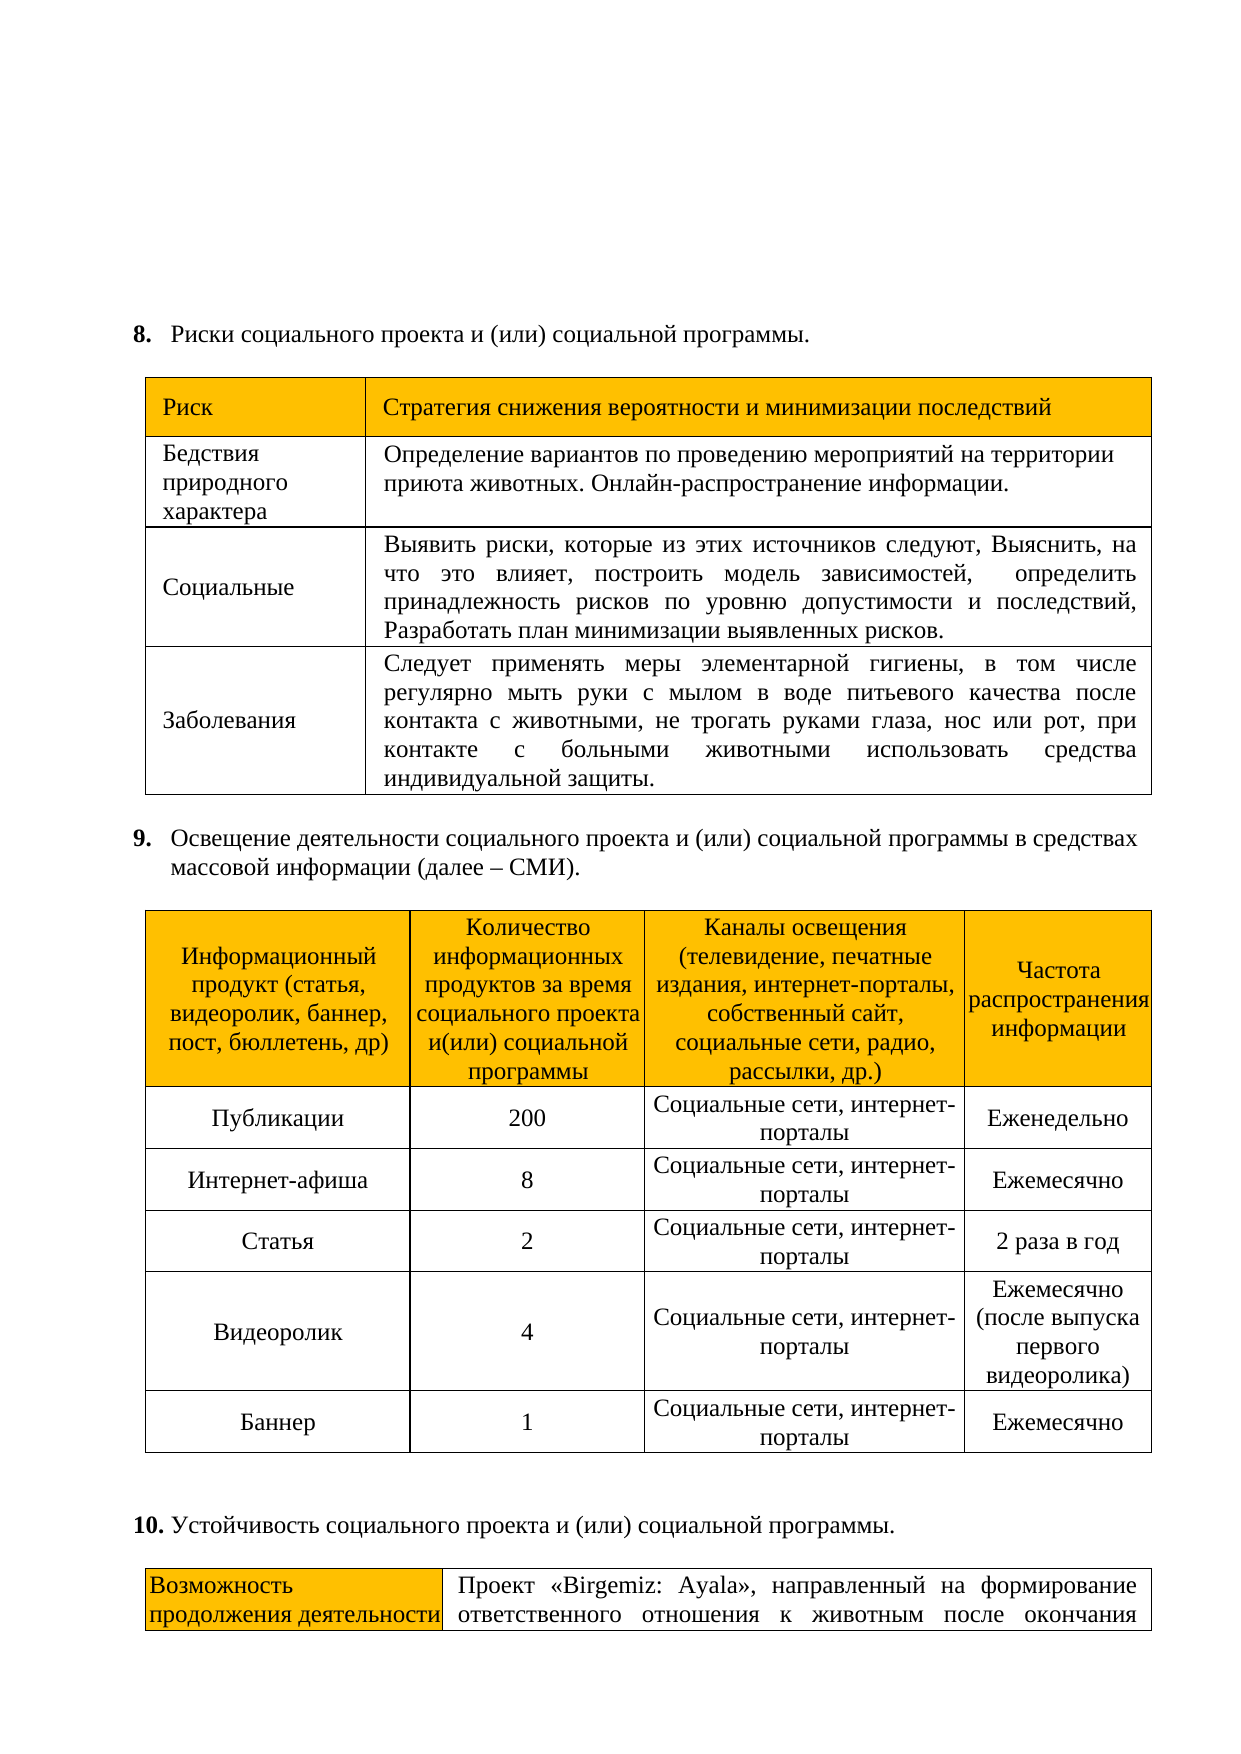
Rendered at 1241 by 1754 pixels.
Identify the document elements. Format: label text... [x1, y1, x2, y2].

table_cell Ежемесячно (после выпуска первого видеоролика) [965, 1272, 1151, 1390]
table_header Каналы освещения (телевидение, печатные издания, интернет-порталы, собственный сайт, социальные сети, радио, рассылки, др.) [645, 911, 964, 1086]
table_cell 2 [411, 1211, 644, 1271]
table_cell Определение вариантов по проведению мероприятий на территории приюта животных. Онлайн-распространение информации. [366, 437, 1151, 526]
table_cell 1 [411, 1391, 644, 1452]
table_cell Заболевания [146, 647, 365, 793]
table_cell Социальные сети, интернет-порталы [645, 1087, 964, 1148]
table_header Информационный продукт (статья, видеоролик, баннер, пост, бюллетень, др) [146, 911, 409, 1086]
list Риски социального проекта и (или) социальной программы. [133, 319, 1152, 348]
table_cell Интернет-афиша [146, 1149, 409, 1209]
table_cell Следует применять меры элементарной гигиены, в том числе регулярно мыть руки с мылом в воде питьевого качества после контакта с животными, не трогать руками глаза, нос или рот, при контакте с больными животными использовать средства индивидуальной защиты. [366, 647, 1151, 793]
table_cell Социальные сети, интернет-порталы [645, 1211, 964, 1271]
table_cell 2 раза в год [965, 1211, 1151, 1271]
table_cell 8 [411, 1149, 644, 1209]
table_cell Статья [146, 1211, 409, 1271]
table_cell Публикации [146, 1087, 409, 1148]
table_cell 4 [411, 1272, 644, 1390]
table_cell Баннер [146, 1391, 409, 1452]
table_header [443, 1569, 1151, 1630]
table_cell Ежемесячно [965, 1391, 1151, 1452]
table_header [146, 1569, 442, 1630]
table_header Количество информационных продуктов за время социального проекта и(или) социальной программы [411, 911, 644, 1086]
table_cell 200 [411, 1087, 644, 1148]
list Освещение деятельности социального проекта и (или) социальной программы в средствах массовой информации (далее – СМИ). [133, 823, 1152, 881]
table_cell Социальные сети, интернет-порталы [645, 1272, 964, 1390]
table_cell Социальные сети, интернет-порталы [645, 1391, 964, 1452]
table_header Частота распространения информации [965, 911, 1151, 1086]
table_header Риск [146, 378, 365, 436]
table_cell Видеоролик [146, 1272, 409, 1390]
table_cell Бедствия природного характера [146, 437, 365, 526]
table_cell Выявить риски, которые из этих источников следуют, Выяснить, на что это влияет, построить модель зависимостей, определить принадлежность рисков по уровню допустимости и последствий, Разработать план минимизации выявленных рисков. [366, 528, 1151, 646]
table_cell Ежемесячно [965, 1149, 1151, 1209]
table_header Стратегия снижения вероятности и минимизации последствий [366, 378, 1151, 436]
list Устойчивость социального проекта и (или) социальной программы. [133, 1511, 1152, 1539]
table_cell Социальные сети, интернет-порталы [645, 1149, 964, 1209]
table_cell Еженедельно [965, 1087, 1151, 1148]
table_cell Социальные [146, 528, 365, 646]
